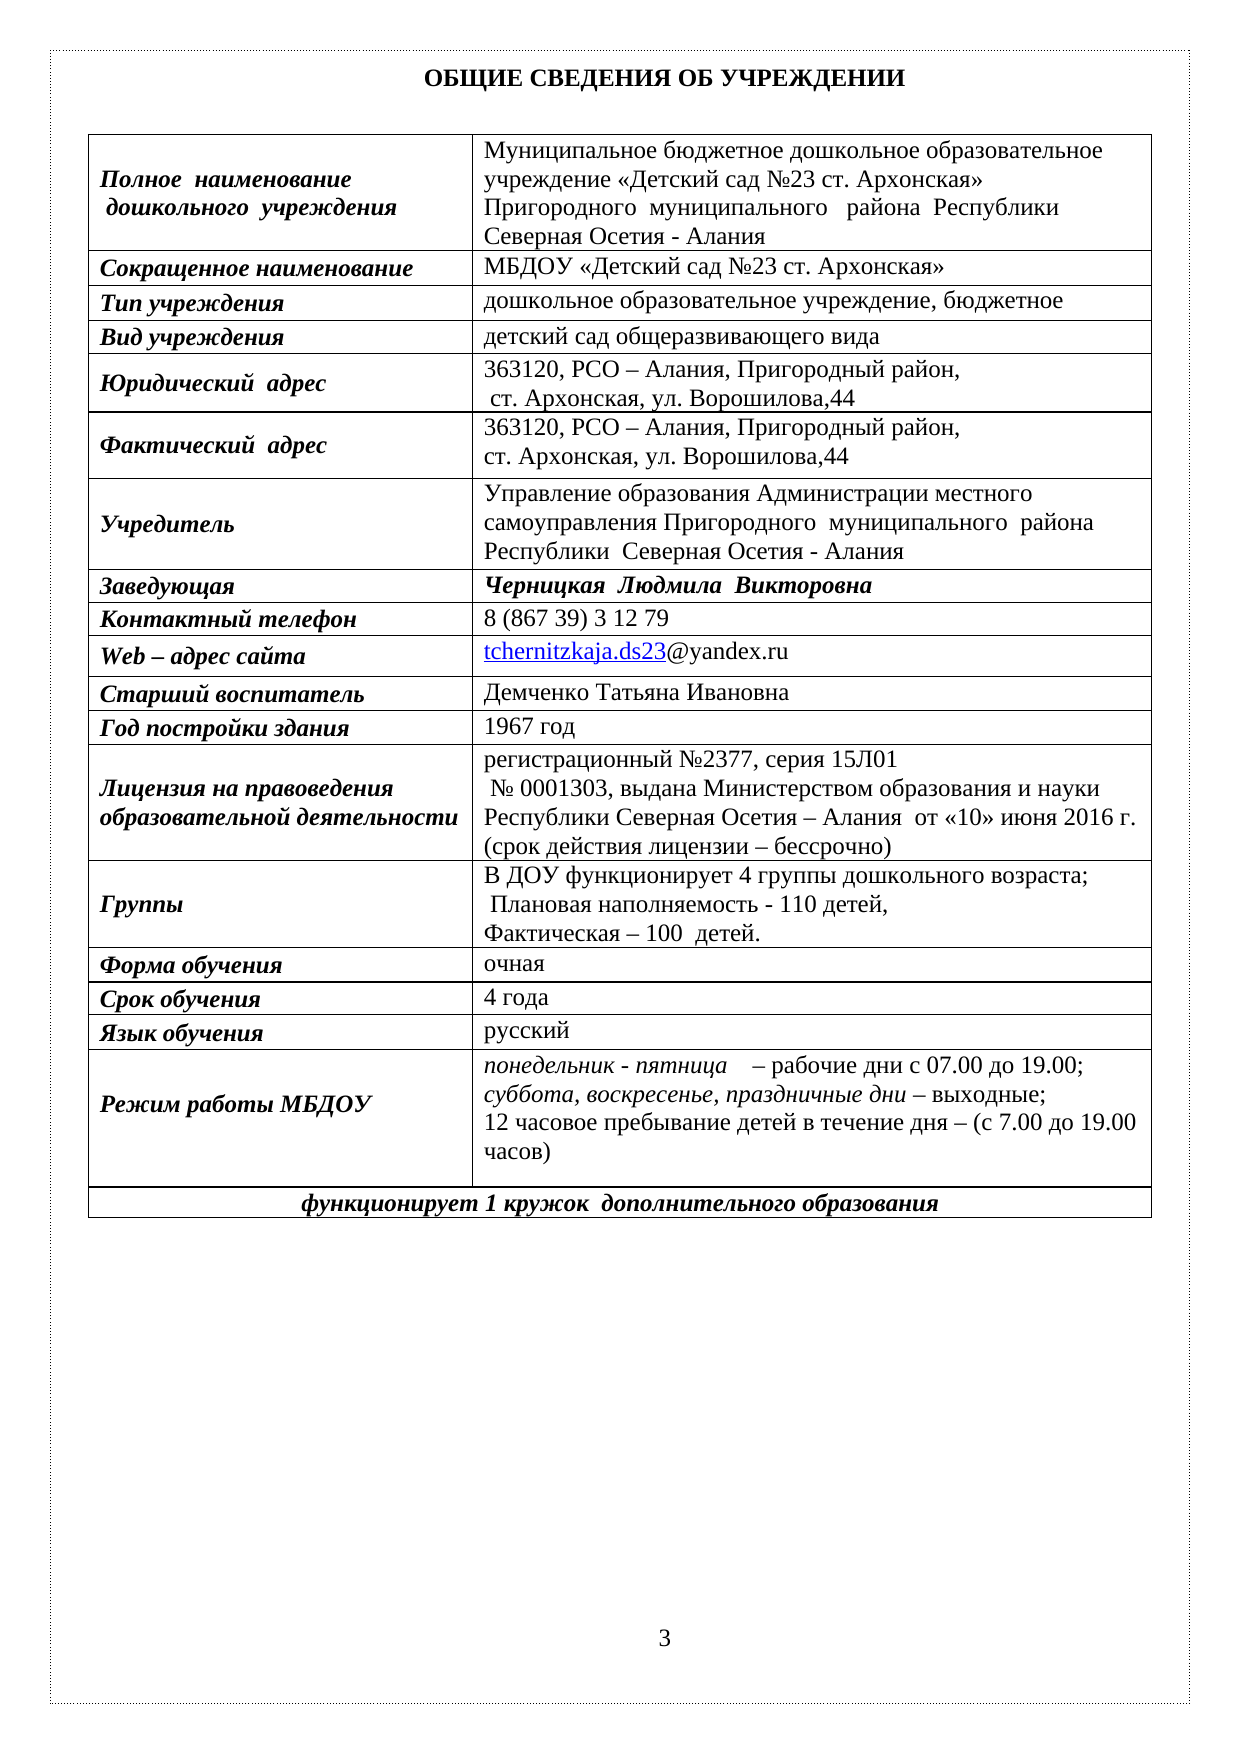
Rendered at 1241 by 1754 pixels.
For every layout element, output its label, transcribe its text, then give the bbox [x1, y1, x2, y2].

table_cell 363120, РСО – Алания, Пригородный район, ст. Архонская, ул. Ворошилова,44 [473, 413, 1151, 477]
table_cell Черницкая Людмила Викторовна [473, 570, 1151, 602]
table_cell 8 (867 39) 3 12 79 [473, 603, 1151, 635]
table_cell Форма обучения [89, 948, 472, 981]
table_cell Юридический адрес [89, 354, 472, 411]
table_cell Лицензия на правоведения образовательной деятельности [89, 745, 472, 859]
table_cell понедельник - пятница – рабочие дни с 07.00 до 19.00; суббота, воскресенье, праздничные дни – выходные; 12 часовое пребывание детей в течение дня – (с 7.00 до 19.00 часов) [473, 1050, 1151, 1186]
table_header Муниципальное бюджетное дошкольное образовательное учреждение «Детский сад №23 ст. Архонская» Пригородного муниципального района Республики Северная Осетия - Алания [473, 135, 1151, 250]
text ОБЩИЕ СВЕДЕНИЯ ОБ УЧРЕЖДЕНИИ [177, 63, 1152, 91]
table_cell Режим работы МБДОУ [89, 1050, 472, 1186]
table_cell Тип учреждения [89, 286, 472, 320]
table_cell Срок обучения [89, 983, 472, 1014]
table_cell Язык обучения [89, 1015, 472, 1049]
table_cell 1967 год [473, 711, 1151, 743]
table_cell Группы [89, 861, 472, 947]
table_cell Контактный телефон [89, 603, 472, 635]
table_cell функционирует 1 кружок дополнительного образования [89, 1188, 1151, 1217]
table_cell очная [473, 948, 1151, 981]
table_cell В ДОУ функционирует 4 группы дошкольного возраста; Плановая наполняемость - 110 детей, Фактическая – 100 детей. [473, 861, 1151, 947]
table_cell регистрационный №2377, серия 15Л01 № 0001303, выдана Министерством образования и науки Республики Северная Осетия – Алания от «10» июня 2016 г. (срок действия лицензии – бессрочно) [473, 745, 1151, 859]
table_cell Демченко Татьяна Ивановна [473, 677, 1151, 710]
table_cell Заведующая [89, 570, 472, 602]
table_cell Фактический адрес [89, 413, 472, 477]
table_cell Вид учреждения [89, 321, 472, 353]
table_cell Год постройки здания [89, 711, 472, 743]
table_cell дошкольное образовательное учреждение, бюджетное [473, 286, 1151, 320]
table_cell МБДОУ «Детский сад №23 ст. Архонская» [473, 251, 1151, 284]
table_cell 4 года [473, 983, 1151, 1014]
table_cell Старший воспитатель [89, 677, 472, 710]
table_header Полное наименование дошкольного учреждения [89, 135, 472, 250]
table_cell Управление образования Администрации местного самоуправления Пригородного муниципального района Республики Северная Осетия - Алания [473, 479, 1151, 569]
table_cell русский [473, 1015, 1151, 1049]
table_cell Сокращенное наименование [89, 251, 472, 284]
table_cell 363120, РСО – Алания, Пригородный район, ст. Архонская, ул. Ворошилова,44 [473, 354, 1151, 411]
table_cell tchernitzkaja.ds23@yandex.ru [473, 636, 1151, 676]
table_cell детский сад общеразвивающего вида [473, 321, 1151, 353]
table_cell Web – адрес сайта [89, 636, 472, 676]
table_cell Учредитель [89, 479, 472, 569]
